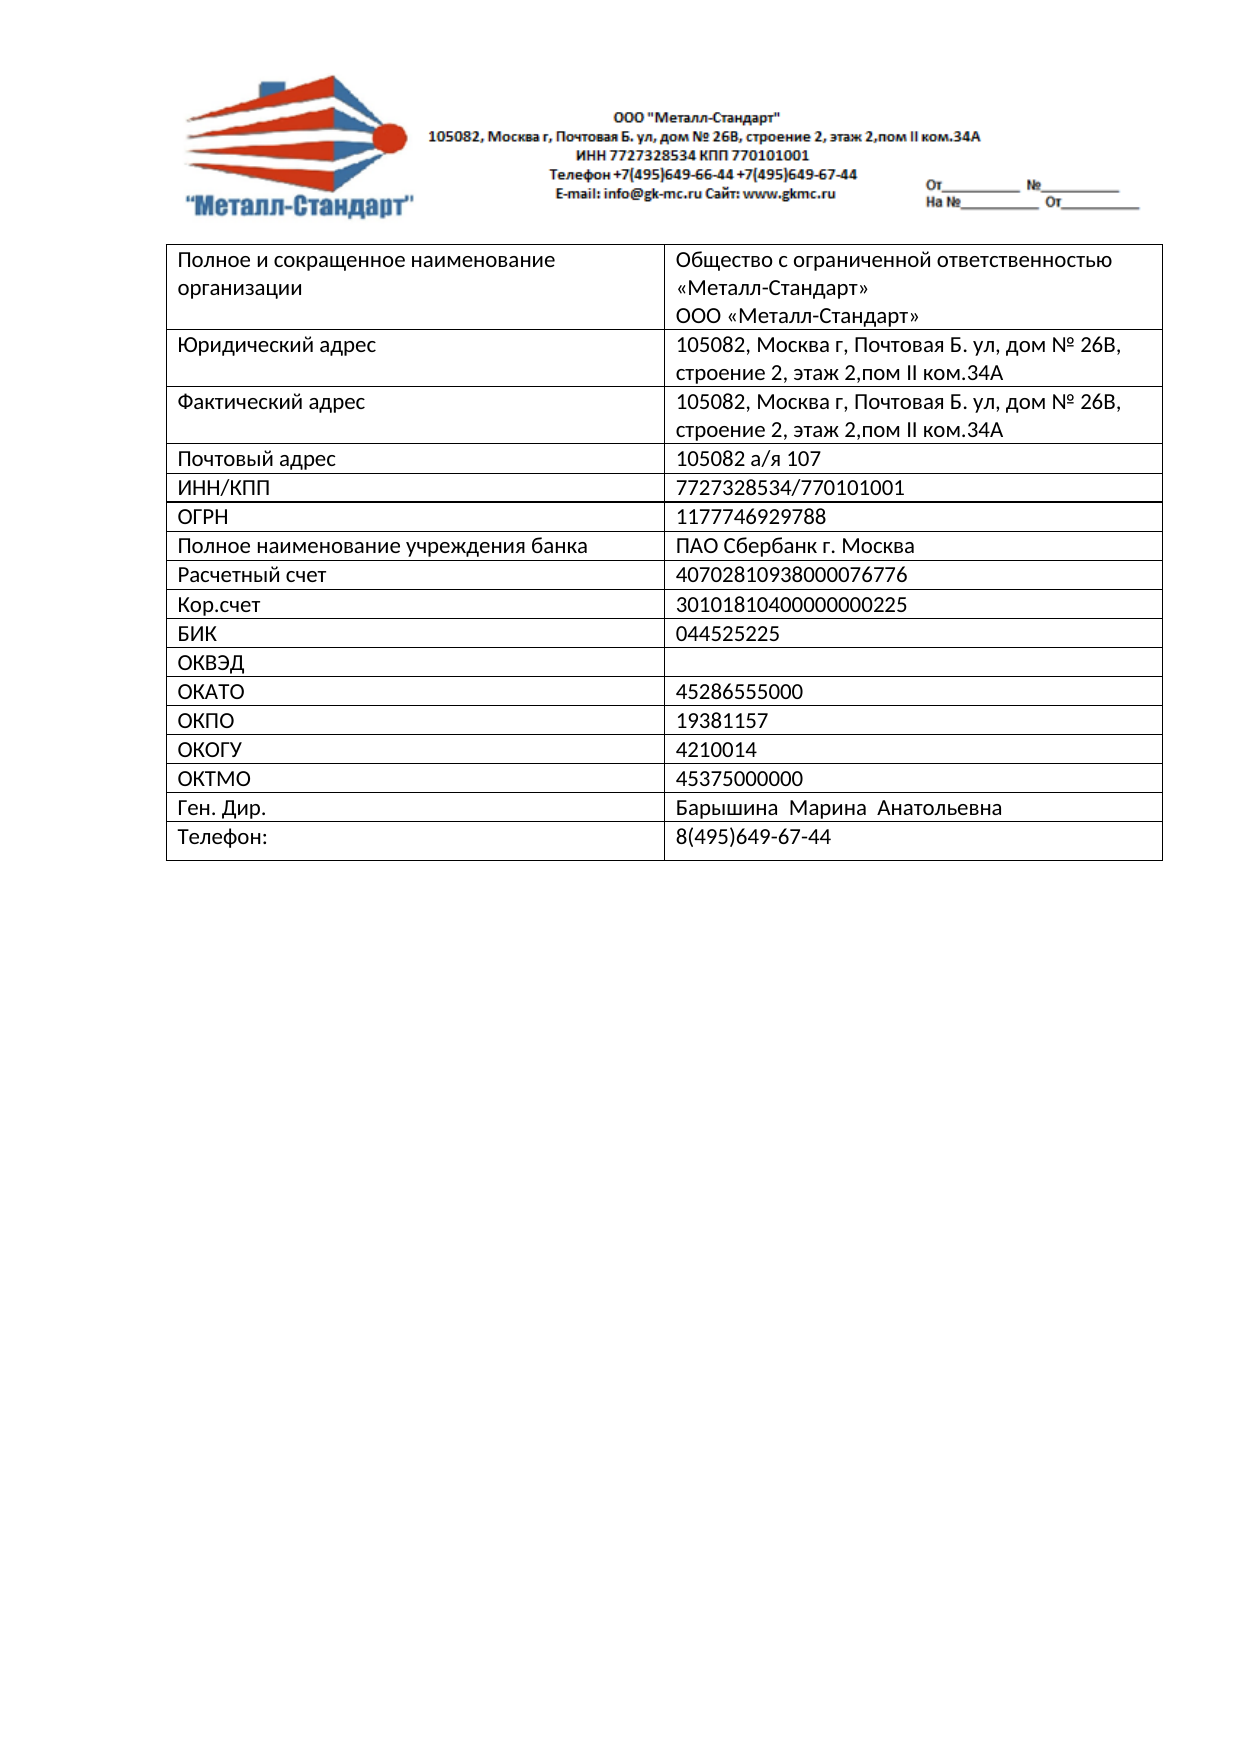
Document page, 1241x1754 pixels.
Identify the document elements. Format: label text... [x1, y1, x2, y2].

table_cell ИНН/КПП [167, 474, 664, 501]
table_cell 30101810400000000225 [665, 590, 1162, 618]
table_cell 40702810938000076776 [665, 561, 1162, 589]
table_header Общество с ограниченной ответственностью «Металл-Стандарт» ООО «Металл-Стандарт» [665, 245, 1162, 329]
table_cell БИК [167, 619, 664, 647]
table_cell Юридический адрес [167, 330, 664, 386]
table_cell 7727328534/770101001 [665, 474, 1162, 501]
table_cell ОКВЭД [167, 648, 664, 676]
table_cell 105082 а/я 107 [665, 444, 1162, 472]
table_cell Фактический адрес [167, 387, 664, 443]
table_cell ОГРН [167, 503, 664, 531]
table_cell [665, 648, 1162, 676]
table_header Полное и сокращенное наименование организации [167, 245, 664, 329]
table_cell ОКПО [167, 706, 664, 734]
table_cell 044525225 [665, 619, 1162, 647]
table_cell 45375000000 [665, 764, 1162, 792]
table_cell 45286555000 [665, 677, 1162, 705]
table_cell Кор.счет [167, 590, 664, 618]
table_cell ОКОГУ [167, 735, 664, 763]
table_cell 19381157 [665, 706, 1162, 734]
table_cell 105082, Москва г, Почтовая Б. ул, дом № 26В, строение 2, этаж 2,пом II ком.34А [665, 330, 1162, 386]
picture [177, 73, 1151, 244]
table_cell Ген. Дир. [167, 793, 664, 821]
table_cell Расчетный счет [167, 561, 664, 589]
table_cell 1177746929788 [665, 503, 1162, 531]
table_cell Барышина Марина Анатольевна [665, 793, 1162, 821]
table_cell Полное наименование учреждения банка [167, 532, 664, 559]
table_cell Почтовый адрес [167, 444, 664, 472]
table_cell Телефон: [167, 822, 664, 860]
table_cell 8(495)649-67-44 [665, 822, 1162, 860]
table_cell ОКТМО [167, 764, 664, 792]
table_cell ПАО Сбербанк г. Москва [665, 532, 1162, 559]
table_cell ОКАТО [167, 677, 664, 705]
table_cell 105082, Москва г, Почтовая Б. ул, дом № 26В, строение 2, этаж 2,пом II ком.34А [665, 387, 1162, 443]
table_cell 4210014 [665, 735, 1162, 763]
